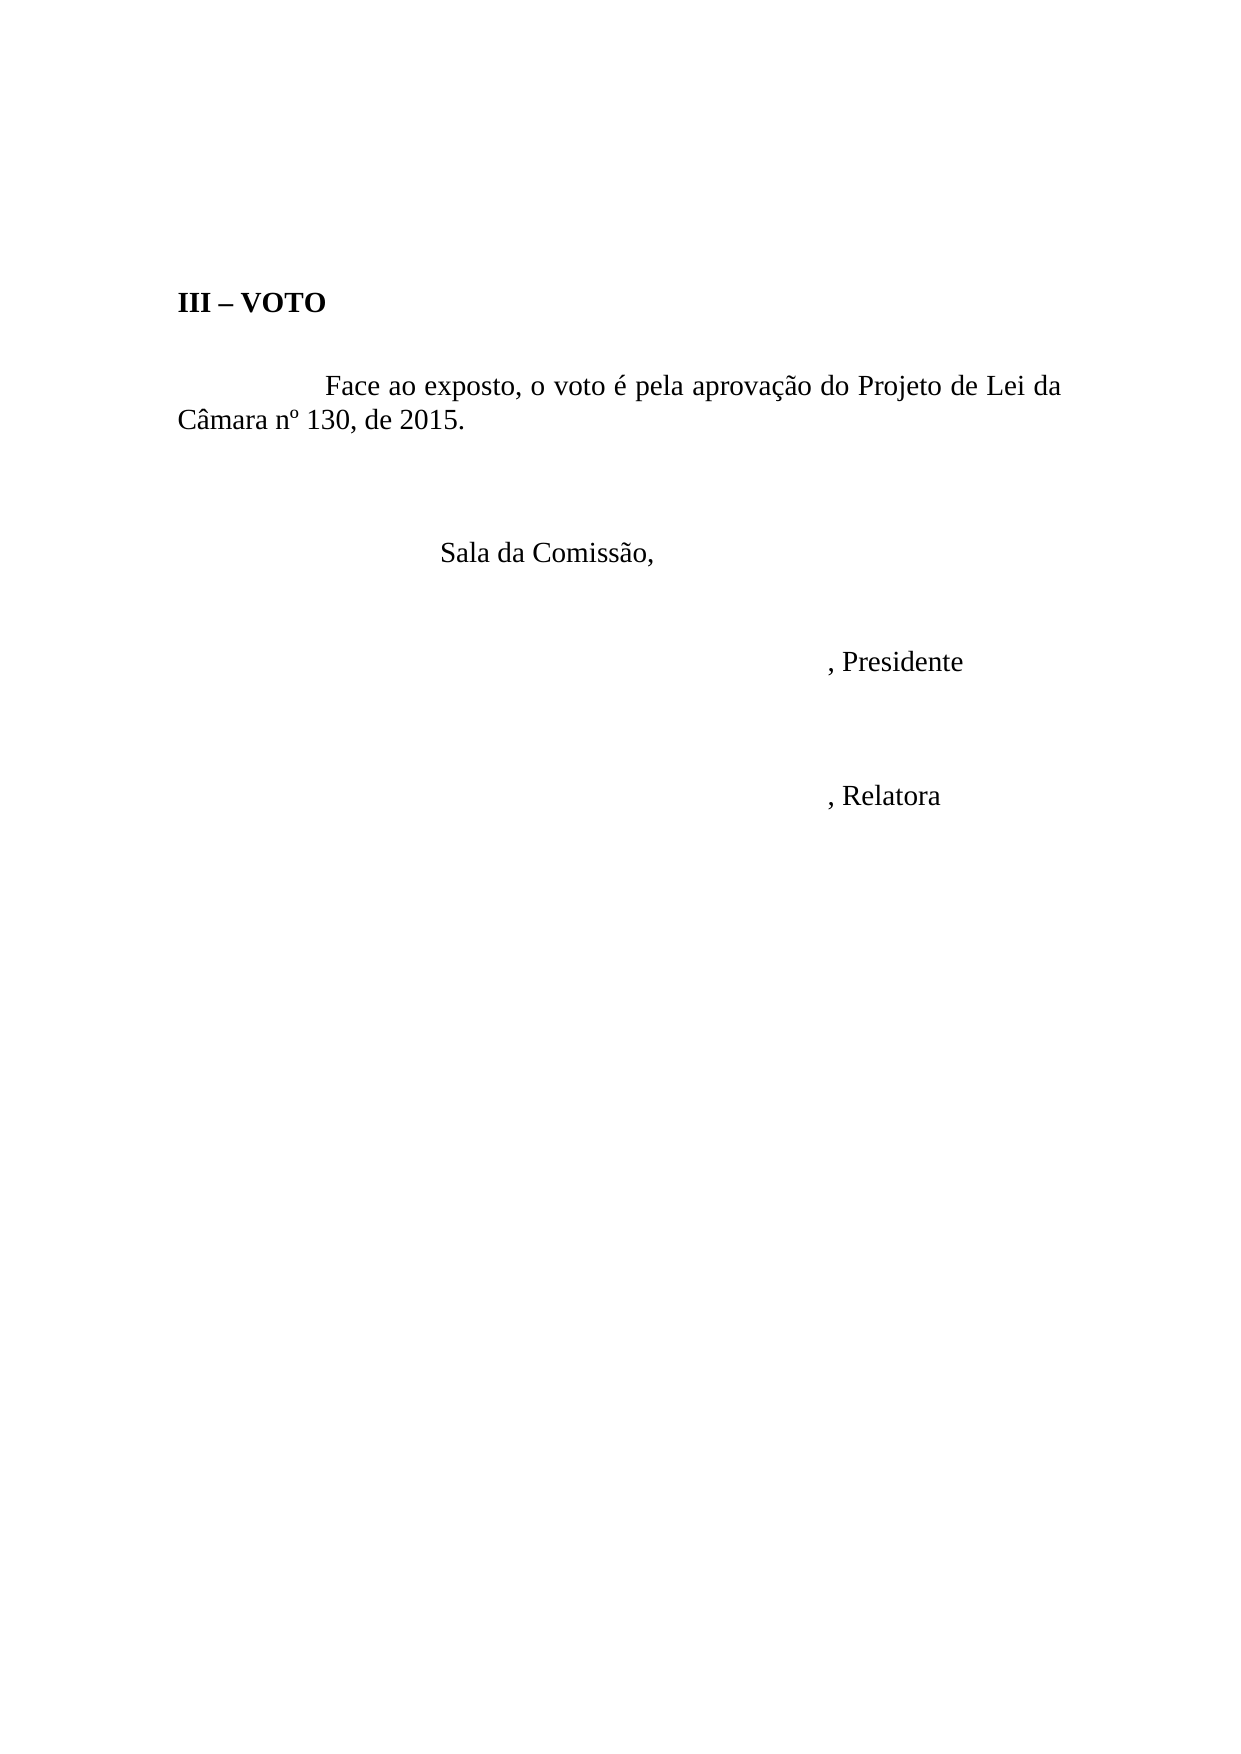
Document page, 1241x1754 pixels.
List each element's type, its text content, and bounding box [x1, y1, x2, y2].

text , Relatora [827, 778, 1063, 811]
text , Presidente [827, 644, 1063, 678]
text III – VOTO [177, 285, 1063, 318]
text Face ao exposto, o voto é pela aprovação do Projeto de Lei da Câmara nº 130, de 2015. [177, 368, 1063, 436]
text Sala da Comissão, [177, 536, 1063, 569]
